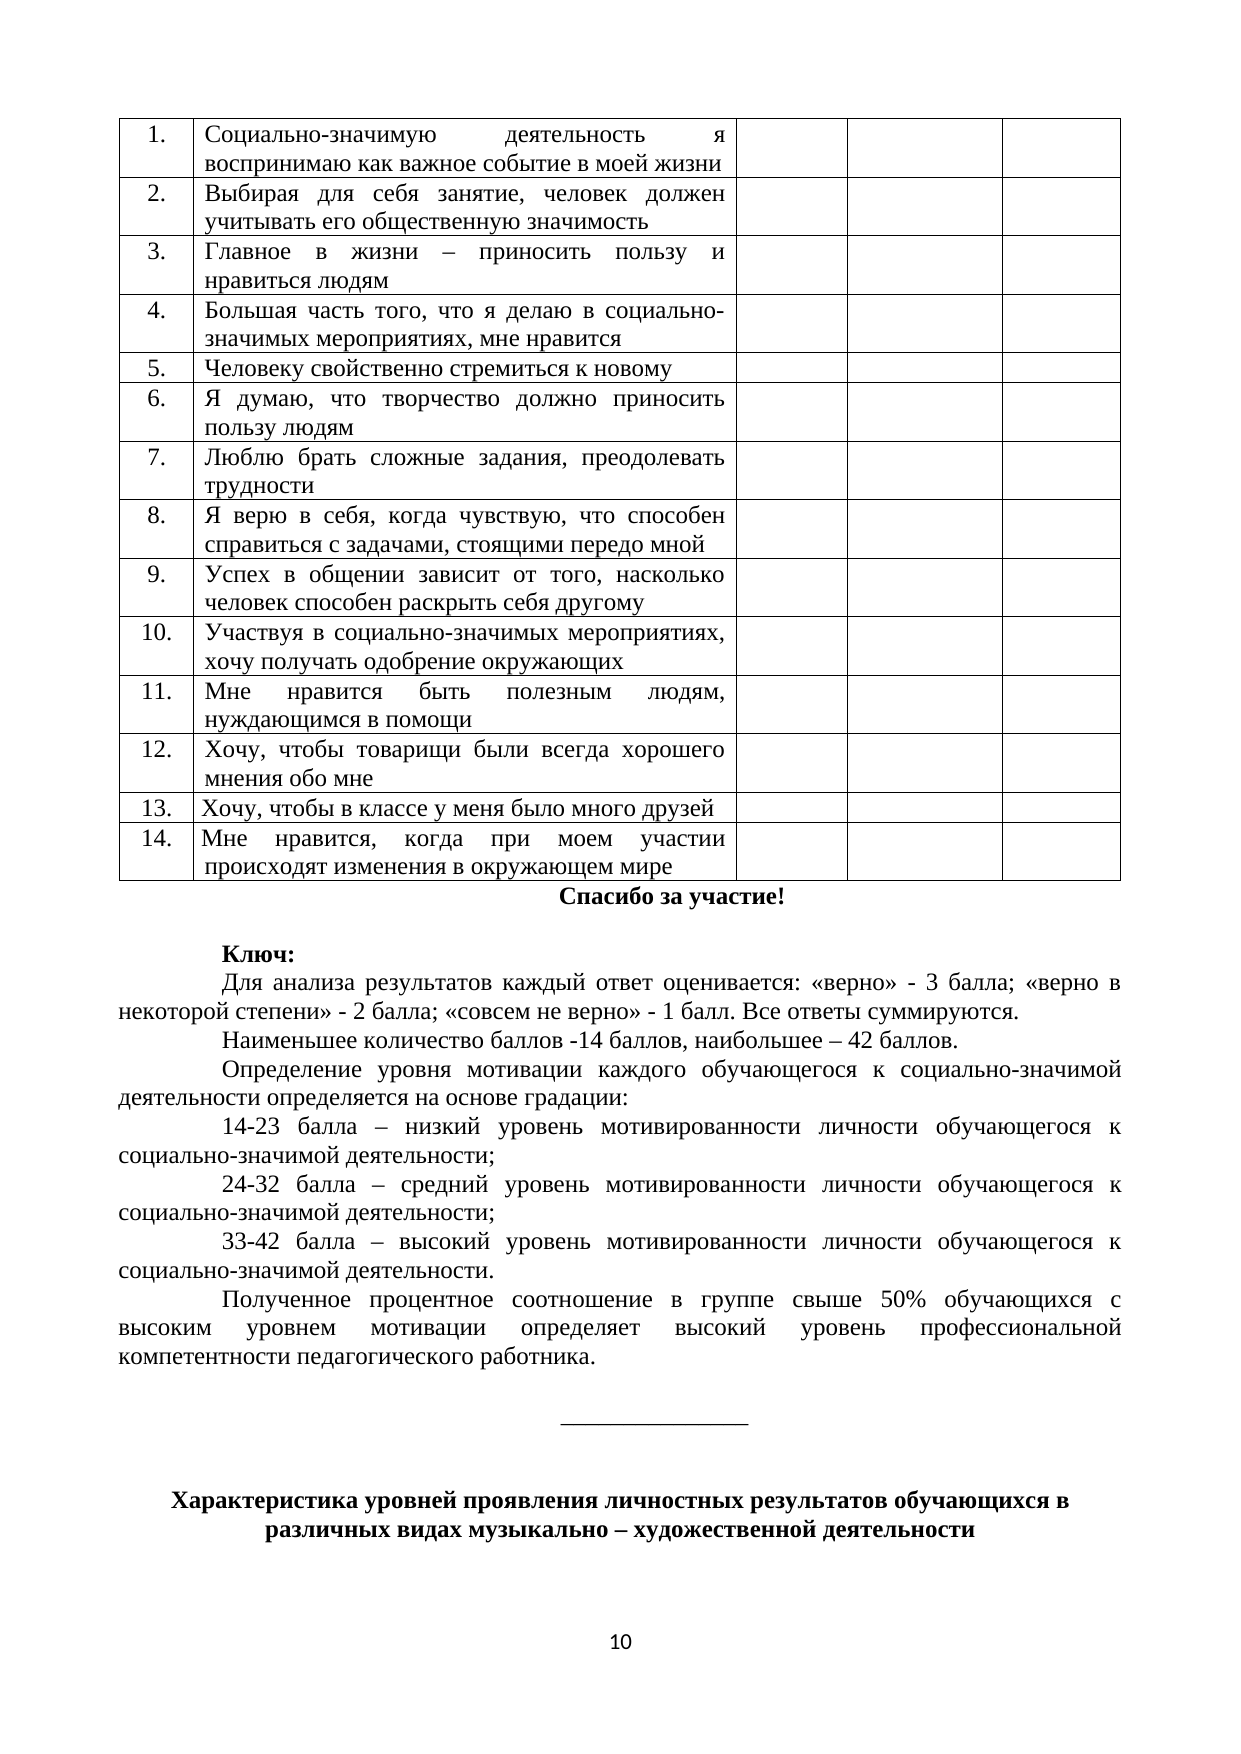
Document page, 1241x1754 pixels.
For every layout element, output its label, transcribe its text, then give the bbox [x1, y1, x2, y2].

text Полученное процентное соотношение в группе свыше 50% обучающихся с высоким уровнем мотивации определяет высокий уровень профессиональной компетентности педагогического работника. [118, 1284, 1122, 1370]
table_cell [737, 559, 847, 616]
table_cell Хочу, чтобы товарищи были всегда хорошего мнения обо мне [194, 734, 736, 792]
table_cell 2. [120, 178, 193, 235]
table_cell Участвуя в социально-значимых мероприятиях, хочу получать одобрение окружающих [194, 617, 736, 675]
table_cell Люблю брать сложные задания, преодолевать трудности [194, 442, 736, 499]
table_cell [737, 823, 847, 880]
table_cell Хочу, чтобы в классе у меня было много друзей [194, 793, 736, 822]
table_cell [737, 178, 847, 235]
table_cell [848, 295, 1002, 352]
table_cell Выбирая для себя занятие, человек должен учитывать его общественную значимость [194, 178, 736, 235]
table_cell Успех в общении зависит от того, насколько человек способен раскрыть себя другому [194, 559, 736, 616]
table_cell [1003, 383, 1120, 441]
table_cell [848, 178, 1002, 235]
table_cell [1003, 119, 1120, 177]
table_cell 3. [120, 236, 193, 294]
table_cell [1003, 617, 1120, 675]
table_cell [1003, 676, 1120, 733]
table_cell [848, 353, 1002, 382]
table_cell Большая часть того, что я делаю в социально-значимых мероприятиях, мне нравится [194, 295, 736, 352]
table_cell [848, 500, 1002, 558]
table_cell [848, 676, 1002, 733]
table_cell Социально-значимую деятельность я воспринимаю как важное событие в моей жизни [194, 119, 736, 177]
table_cell Я думаю, что творчество должно приносить пользу людям [194, 383, 736, 441]
table_cell [737, 295, 847, 352]
table_cell [737, 119, 847, 177]
table_cell 8. [120, 500, 193, 558]
table_cell [848, 236, 1002, 294]
table_cell [848, 734, 1002, 792]
table_cell [737, 734, 847, 792]
table_cell [848, 442, 1002, 499]
table_cell Главное в жизни – приносить пользу и нравиться людям [194, 236, 736, 294]
table_cell [1003, 353, 1120, 382]
table_cell 1. [120, 119, 193, 177]
table_cell 7. [120, 442, 193, 499]
table_cell [737, 442, 847, 499]
table_cell [1003, 236, 1120, 294]
text Наименьшее количество баллов -14 баллов, наибольшее – 42 баллов. [118, 1025, 1122, 1054]
text 33-42 балла – высокий уровень мотивированности личности обучающегося к социально-значимой деятельности. [118, 1226, 1122, 1284]
table_cell Человеку свойственно стремиться к новому [194, 353, 736, 382]
table_cell [1003, 734, 1120, 792]
table_cell [848, 383, 1002, 441]
table_cell Мне нравится, когда при моем участии происходят изменения в окружающем мире [194, 823, 736, 880]
table_cell Мне нравится быть полезным людям, нуждающимся в помощи [194, 676, 736, 733]
table_cell 12. [120, 734, 193, 792]
table_cell [1003, 559, 1120, 616]
table_cell [1003, 295, 1120, 352]
text Ключ: [118, 939, 1122, 967]
table_cell 4. [120, 295, 193, 352]
table_cell [1003, 178, 1120, 235]
text 24-32 балла – средний уровень мотивированности личности обучающегося к социально-значимой деятельности; [118, 1169, 1122, 1226]
table_cell 14. [120, 823, 193, 880]
text Определение уровня мотивации каждого обучающегося к социально-значимой деятельности определяется на основе градации: [118, 1054, 1122, 1111]
table_cell [848, 119, 1002, 177]
table_cell [737, 236, 847, 294]
table_cell [737, 617, 847, 675]
table_cell [1003, 442, 1120, 499]
table_cell 6. [120, 383, 193, 441]
text _______________ [487, 1399, 1122, 1427]
table_cell [1003, 500, 1120, 558]
table_cell [1003, 793, 1120, 822]
table_cell [737, 676, 847, 733]
table_cell [848, 793, 1002, 822]
text Характеристика уровней проявления личностных результатов обучающихся в различных видах музыкально – художественной деятельности [118, 1485, 1122, 1542]
table_cell [737, 353, 847, 382]
table_cell 9. [120, 559, 193, 616]
table_cell 11. [120, 676, 193, 733]
table_cell [1003, 823, 1120, 880]
table_cell [737, 793, 847, 822]
table_cell [737, 383, 847, 441]
table_cell 5. [120, 353, 193, 382]
text Для анализа результатов каждый ответ оценивается: «верно» - 3 балла; «верно в некоторой степени» - 2 балла; «совсем не верно» - 1 балл. Все ответы суммируются. [118, 967, 1122, 1025]
table_cell 10. [120, 617, 193, 675]
table_cell Я верю в себя, когда чувствую, что способен справиться с задачами, стоящими передо мной [194, 500, 736, 558]
table_cell [848, 559, 1002, 616]
text 14-23 балла – низкий уровень мотивированности личности обучающегося к социально-значимой деятельности; [118, 1111, 1122, 1169]
table_cell [848, 617, 1002, 675]
table_cell [848, 823, 1002, 880]
text Спасибо за участие! [118, 881, 1122, 910]
table_cell 13. [120, 793, 193, 822]
table_cell [737, 500, 847, 558]
